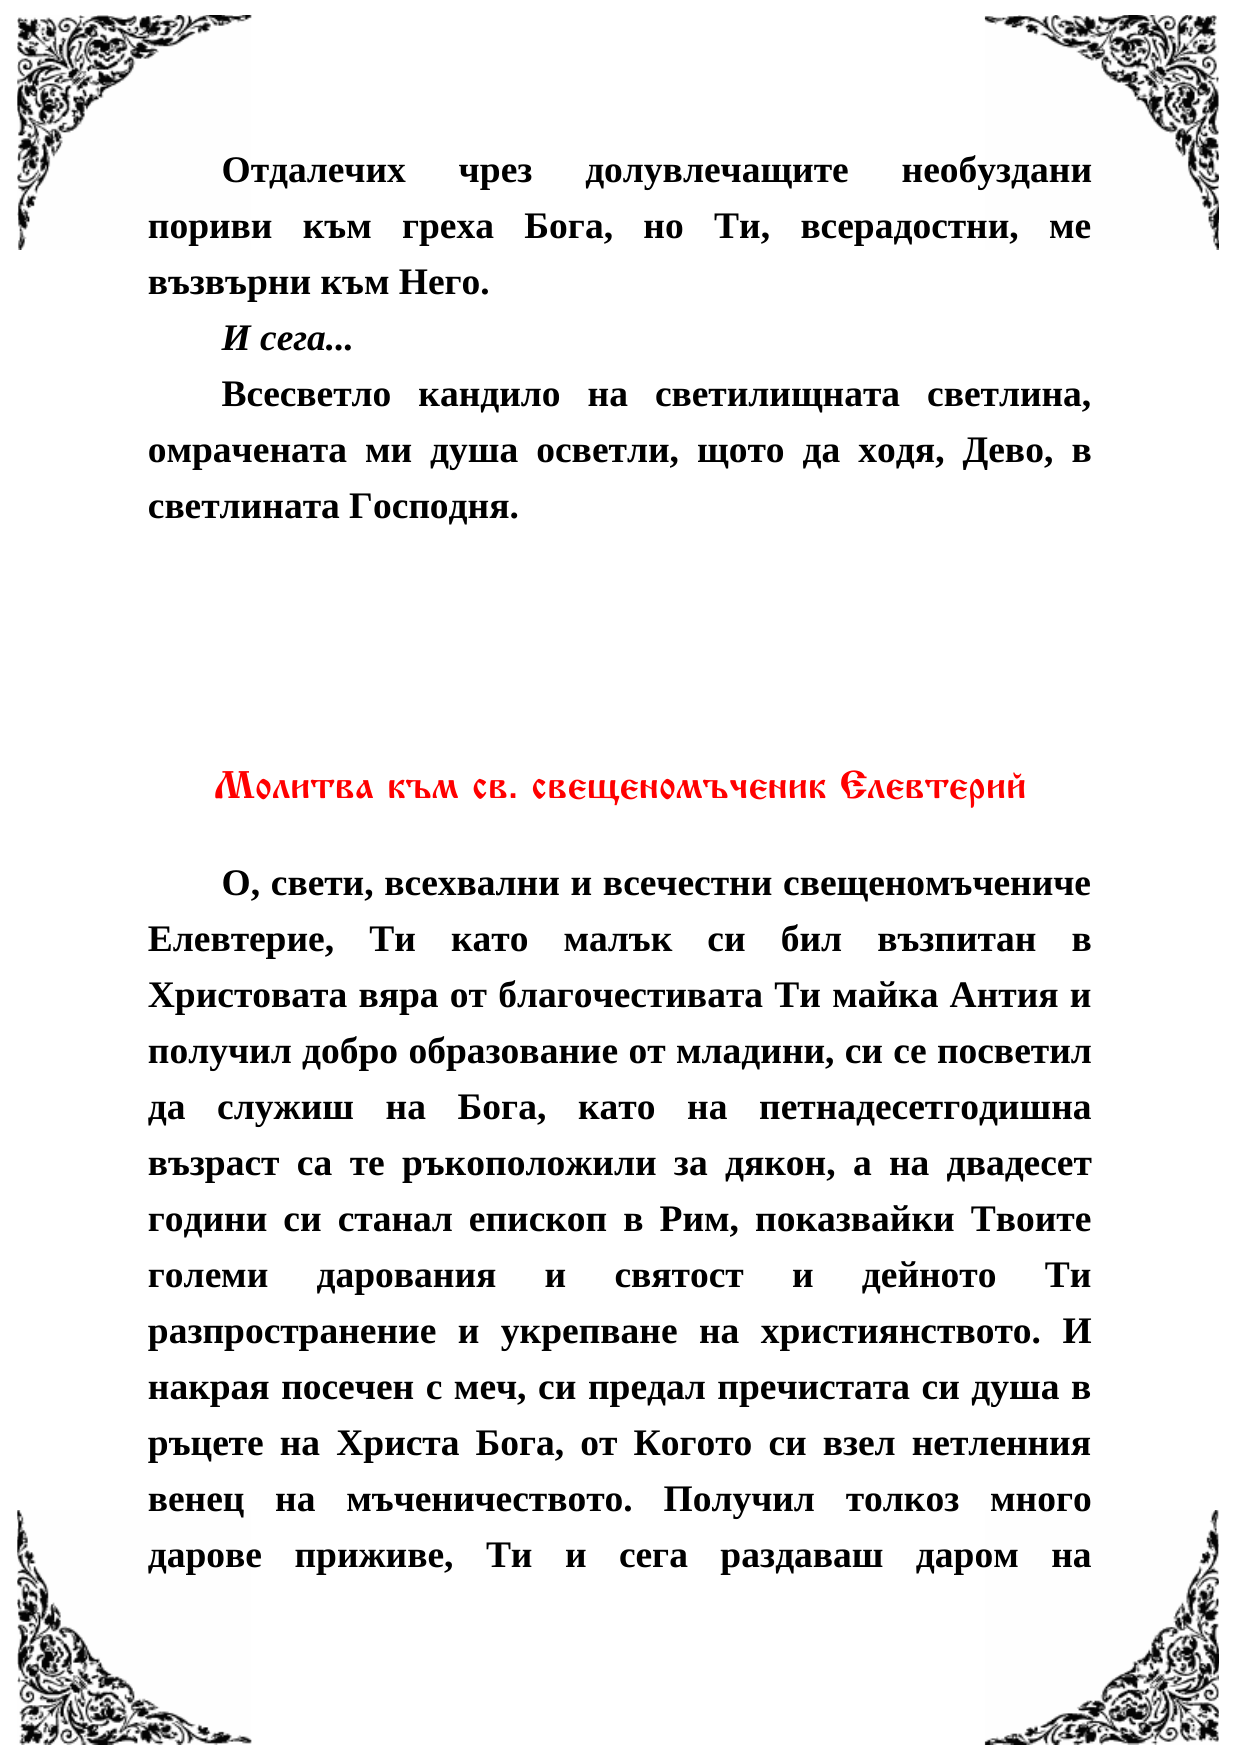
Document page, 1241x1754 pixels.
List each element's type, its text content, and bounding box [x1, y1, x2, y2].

text И сега... [148, 316, 1093, 359]
picture [17, 1510, 252, 1745]
picture [17, 15, 252, 250]
text Всесветло кандило на светилищната светлина, омрачената ми душа осветли, щото да ходя, Дево, в светлината Господня. [148, 372, 1093, 527]
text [148, 860, 1093, 1576]
picture [984, 15, 1219, 250]
text Молитва към св. свещеномъченик Елевтерий [148, 764, 1093, 809]
picture [984, 1510, 1219, 1745]
text Отдалечих чрез долувлечащите необуздани пориви към греха Бога, но Ти, всерадостни, ме възвърни към Него. [148, 148, 1093, 303]
